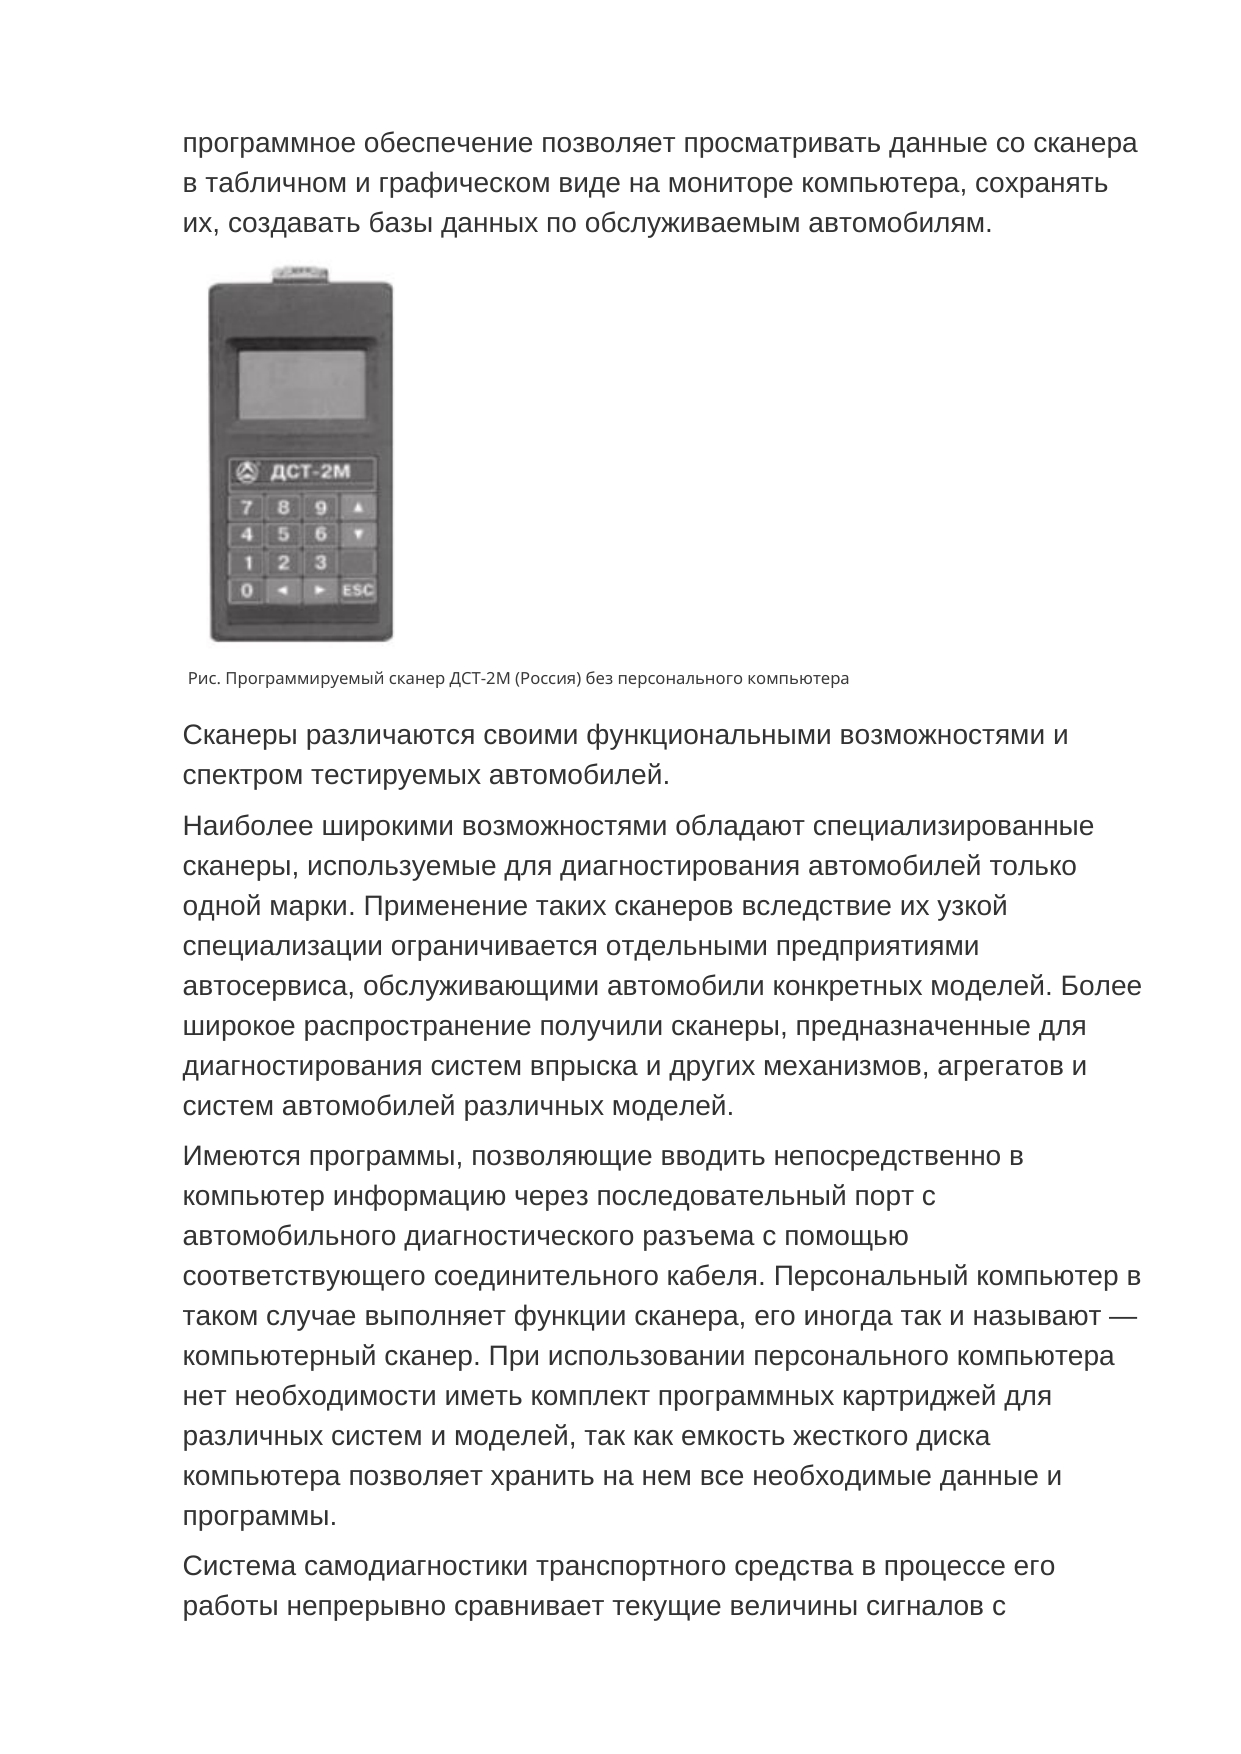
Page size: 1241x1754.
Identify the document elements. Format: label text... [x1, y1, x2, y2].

text Рис. Программируемый сканер ДСТ-2М (Россия) без персонального компьютера [188, 649, 1146, 689]
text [182, 1542, 1146, 1622]
text Имеются программы, позволяющие вводить непосредственно в компьютер информацию через последовательный порт с автомобильного диагностического разъема с помощью соответствующего соединительного кабеля. Персональный компьютер в таком случае выполняет функции сканера, его иногда так и называют — компьютерный сканер. При использовании персонального компьютера нет необходимости иметь комплект программных картриджей для различных систем и моделей, так как емкость жесткого диска компьютера позволяет хранить на нем все необходимые данные и программы. [182, 1131, 1146, 1531]
picture [182, 248, 418, 650]
text Наиболее широкими возможностями обладают специализированные сканеры, используемые для диагностирования автомобилей только одной марки. Применение таких сканеров вследствие их узкой специализации ограничивается отдельными предприятиями автосервиса, обслуживающими автомобили конкретных моделей. Более широкое распространение получили сканеры, предназначенные для диагностирования систем впрыска и других механизмов, агрегатов и систем автомобилей различных моделей. [182, 801, 1146, 1121]
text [182, 118, 1146, 238]
text Сканеры различаются своими функциональными возможностями и спектром тестируемых автомобилей. [182, 710, 1146, 790]
